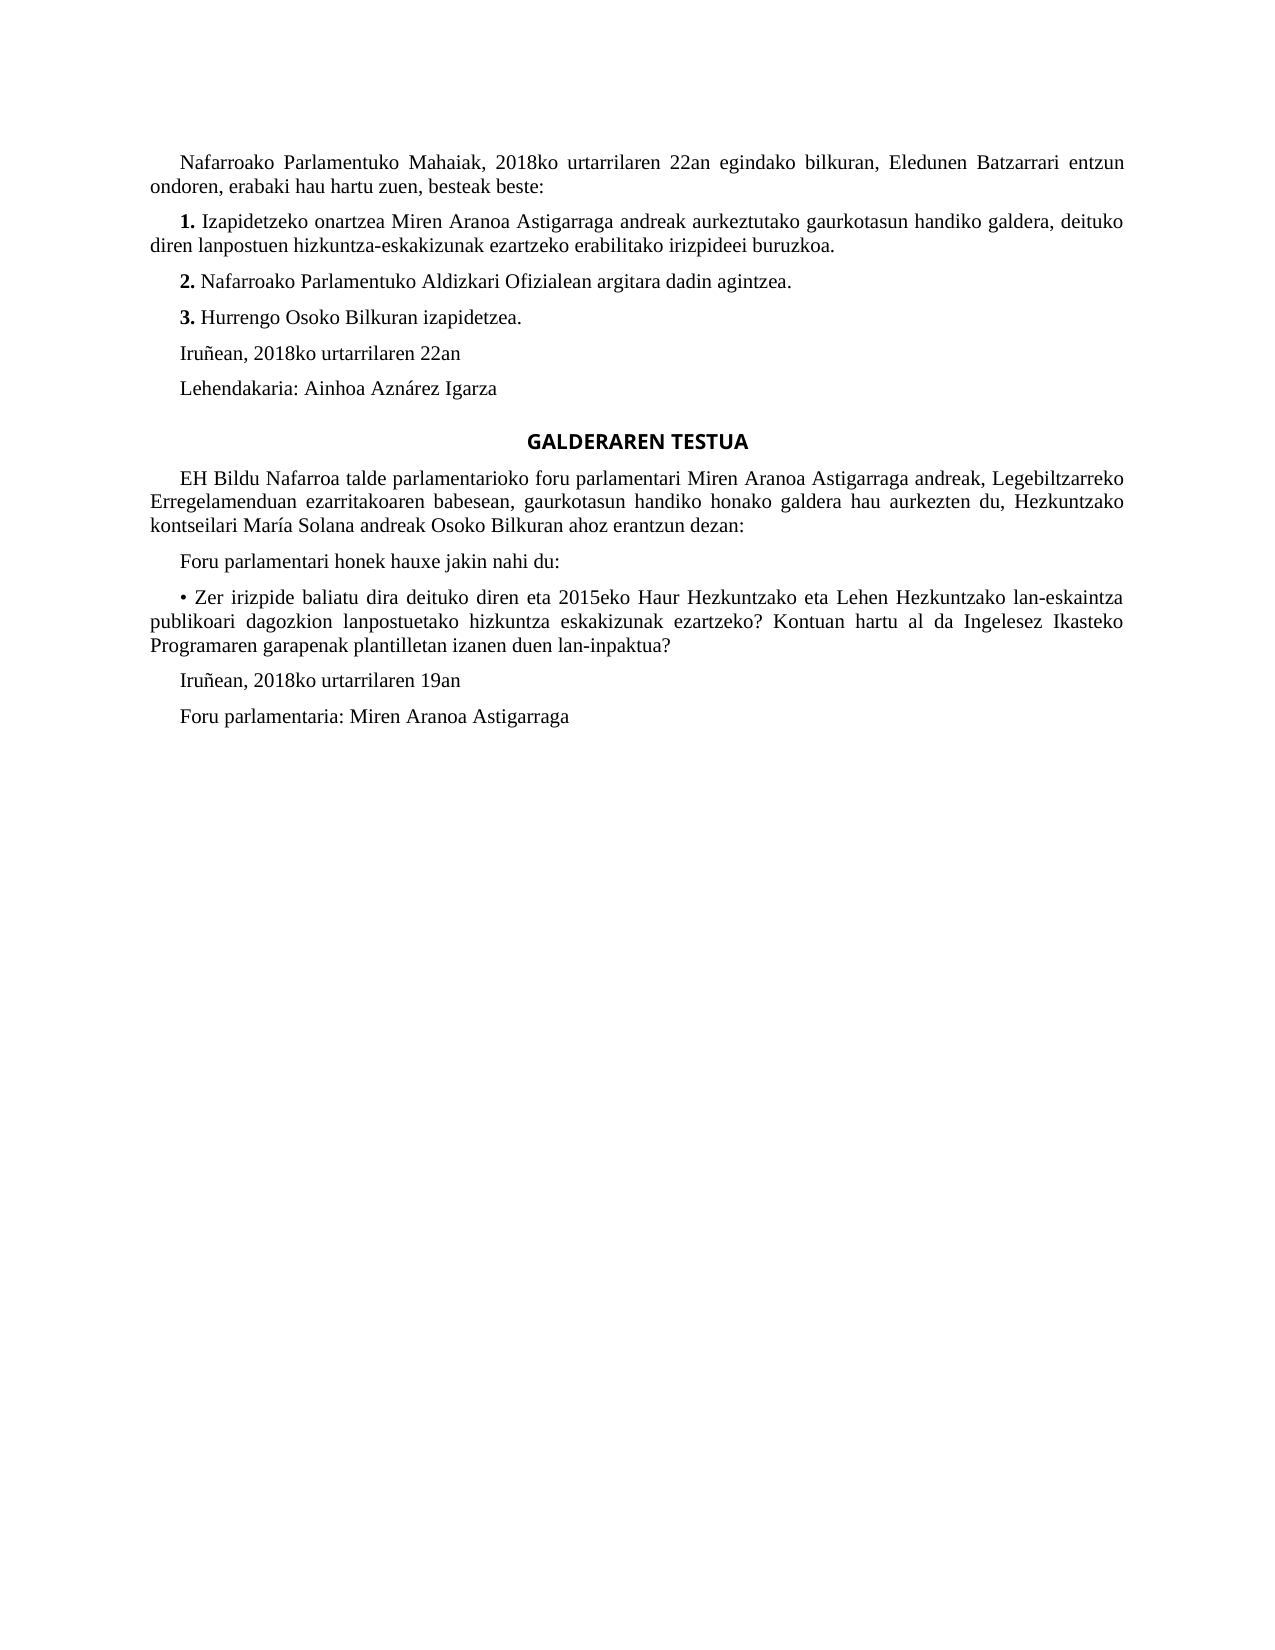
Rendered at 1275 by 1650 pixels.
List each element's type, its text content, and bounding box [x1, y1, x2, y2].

text 2. Nafarroako Parlamentuko Aldizkari Ofizialean argitara dadin agintzea. [150, 269, 1125, 293]
text Foru parlamentari honek hauxe jakin nahi du: [150, 549, 1125, 573]
text GALDERAREN TESTUA [150, 430, 1125, 454]
text 1. Izapidetzeko onartzea Miren Aranoa Astigarraga andreak aurkeztutako gaurkotasun handiko galdera, deituko diren lanpostuen hizkuntza-eskakizunak ezartzeko erabilitako irizpideei buruzkoa. [150, 210, 1125, 258]
text EH Bildu Nafarroa talde parlamentarioko foru parlamentari Miren Aranoa Astigarraga andreak, Legebiltzarreko Erregelamenduan ezarritakoaren babesean, gaurkotasun handiko honako galdera hau aurkezten du, Hezkuntzako kontseilari María Solana andreak Osoko Bilkuran ahoz erantzun dezan: [150, 466, 1125, 538]
text Iruñean, 2018ko urtarrilaren 22an [150, 341, 1125, 365]
text Foru parlamentaria: Miren Aranoa Astigarraga [150, 704, 1125, 728]
text Nafarroako Parlamentuko Mahaiak, 2018ko urtarrilaren 22an egindako bilkuran, Eledunen Batzarrari entzun ondoren, erabaki hau hartu zuen, besteak beste: [150, 150, 1125, 198]
text 3. Hurrengo Osoko Bilkuran izapidetzea. [150, 305, 1125, 329]
text • Zer irizpide baliatu dira deituko diren eta 2015eko Haur Hezkuntzako eta Lehen Hezkuntzako lan-eskaintza publikoari dagozkion lanpostuetako hizkuntza eskakizunak ezartzeko? Kontuan hartu al da Ingelesez Ikasteko Programaren garapenak plantilletan izanen duen lan-inpaktua? [150, 585, 1125, 657]
text Iruñean, 2018ko urtarrilaren 19an [150, 669, 1125, 693]
text Lehendakaria: Ainhoa Aznárez Igarza [150, 377, 1125, 401]
